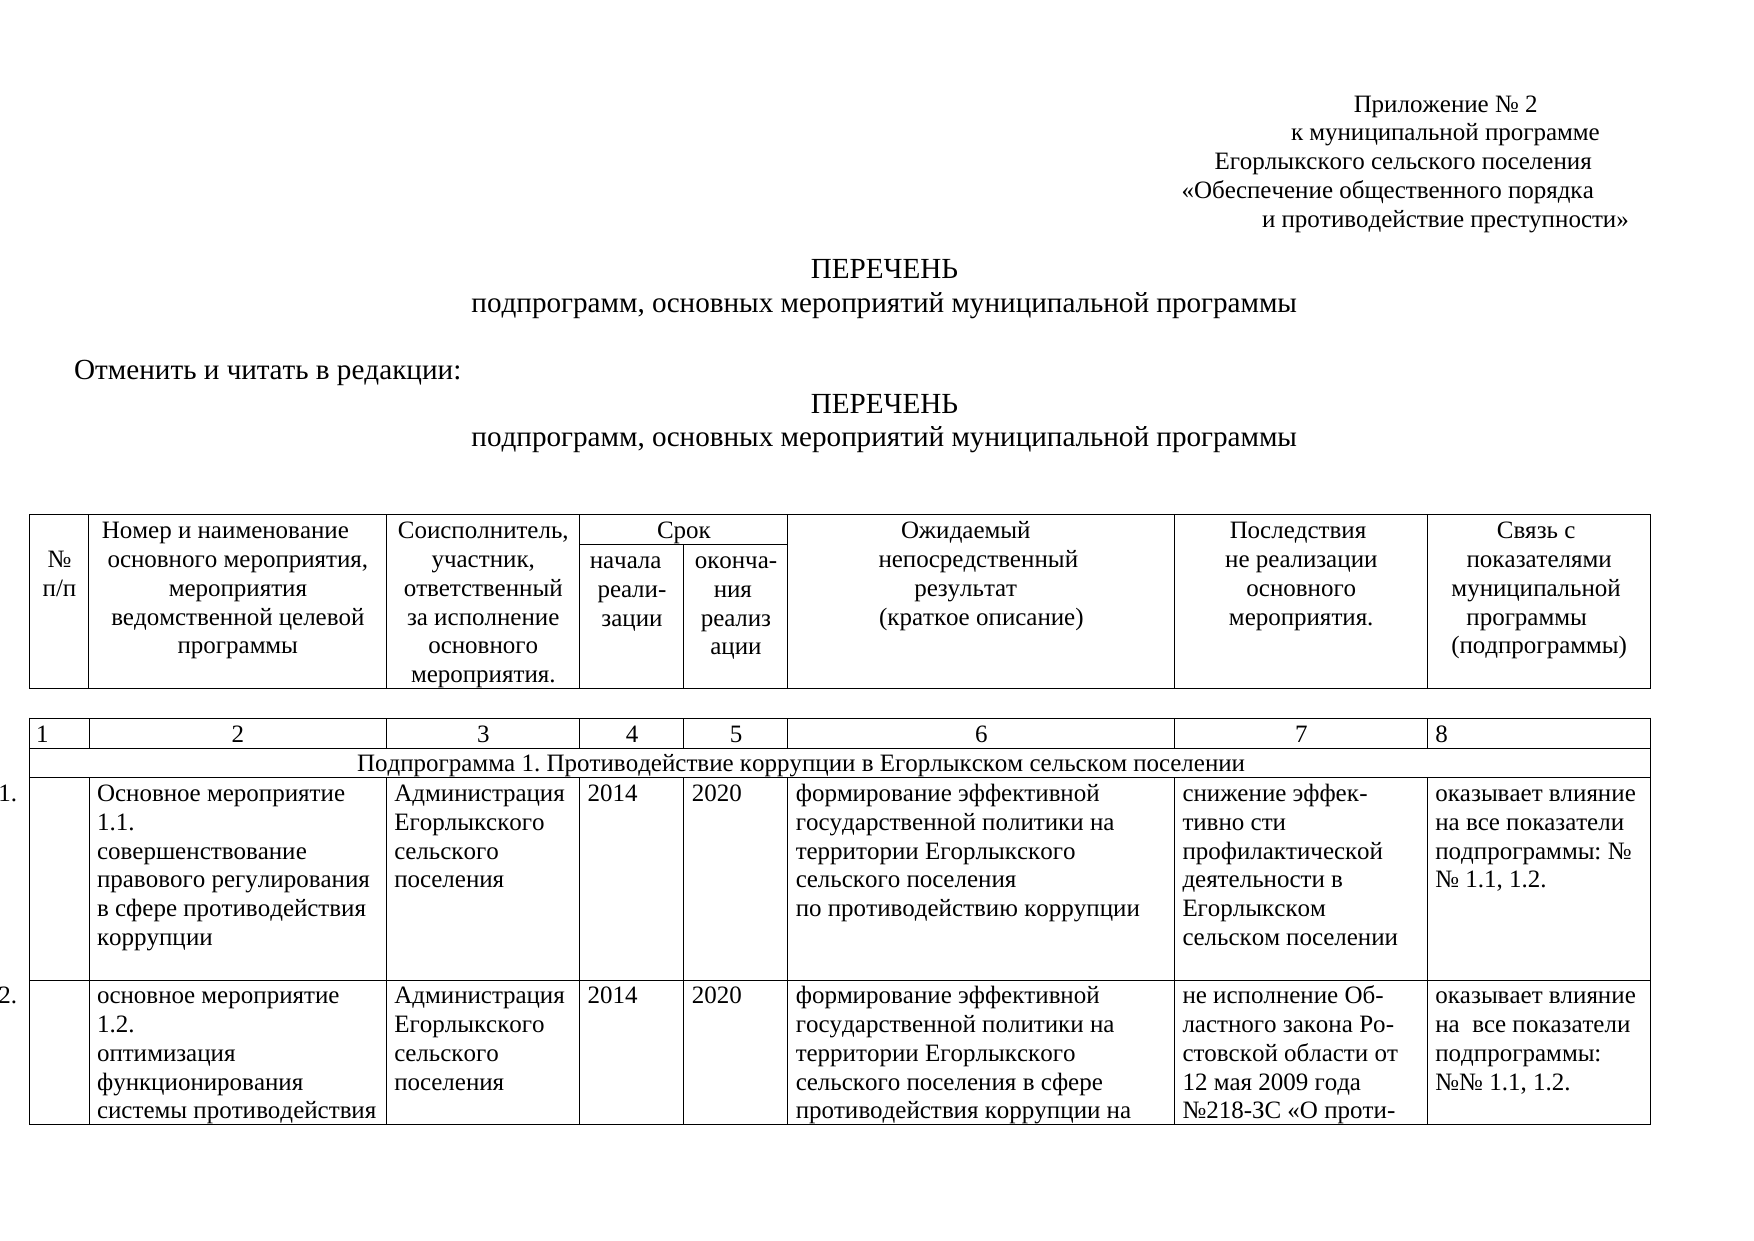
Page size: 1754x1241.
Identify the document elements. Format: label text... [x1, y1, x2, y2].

text Перечень [74, 252, 1695, 285]
text к муниципальной программе [1196, 117, 1695, 146]
table_header Связь с показателями муниципальной программы (подпрограммы) [1428, 515, 1650, 688]
text Приложение № 2 [1196, 89, 1695, 117]
table_cell [30, 981, 89, 1124]
table_header 3 [387, 719, 579, 747]
table_header Ожидаемый непосредственный результат (краткое описание) [788, 515, 1174, 688]
table_header Срок [580, 515, 787, 544]
table_header 7 [1175, 719, 1427, 747]
table_cell начала реализации [580, 545, 683, 688]
table_cell Администрация Егорлыкского сельского поселения [387, 778, 579, 979]
table_header Последствия не реализации основного мероприятия. [1175, 515, 1427, 688]
table_cell 2014 [580, 981, 683, 1124]
table_header Номер и наименование основного мероприятия, мероприятия ведомственной целевой программы [89, 515, 386, 688]
table_cell Подпрограмма 1. Противодействие коррупции в Егорлыкском сельском поселении [30, 749, 1650, 777]
table_header № п/п [30, 515, 88, 688]
table_header 4 [580, 719, 683, 747]
table_cell снижение эффективно сти профилактической деятельности в Егорлыкском сельском поселении [1175, 778, 1427, 979]
table_cell 1 [30, 778, 89, 979]
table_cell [1428, 981, 1650, 1124]
table_header 8 [1428, 719, 1650, 747]
table_header Соисполнитель, участник, ответственный за исполнение основного мероприятия. [387, 515, 579, 688]
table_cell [387, 981, 579, 1124]
text Отменить и читать в редакции: [74, 352, 1695, 386]
table_cell 2020 [684, 778, 787, 979]
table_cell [1175, 981, 1427, 1124]
table_header 5 [684, 719, 787, 747]
text Перечень [74, 386, 1695, 419]
table_cell оказывает влияние на все показатели подпрограммы: №№ 1.1, 1.2. [1428, 778, 1650, 979]
table_cell 2020 [684, 981, 787, 1124]
table_cell 2014 [580, 778, 683, 979]
table_cell формирование эффективной государственной политики на территории Егорлыкского сельского поселения по противодействию коррупции [788, 778, 1174, 979]
table_header 6 [788, 719, 1174, 747]
text Егорлыкского сельского поселения «Обеспечение общественного порядка [1152, 146, 1695, 204]
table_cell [90, 981, 386, 1124]
text подпрограмм, основных мероприятий муниципальной программы [74, 285, 1695, 319]
table_header 1 [30, 719, 89, 747]
table_header 2 [90, 719, 386, 747]
text подпрограмм, основных мероприятий муниципальной программы [74, 419, 1695, 453]
table_cell Основное мероприятие 1.1. совершенствование правового регулирования в сфере противодействия коррупции [90, 778, 386, 979]
text и противодействие преступности» [1196, 204, 1695, 232]
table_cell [788, 981, 1174, 1124]
table_cell окончания реализации [684, 545, 787, 688]
